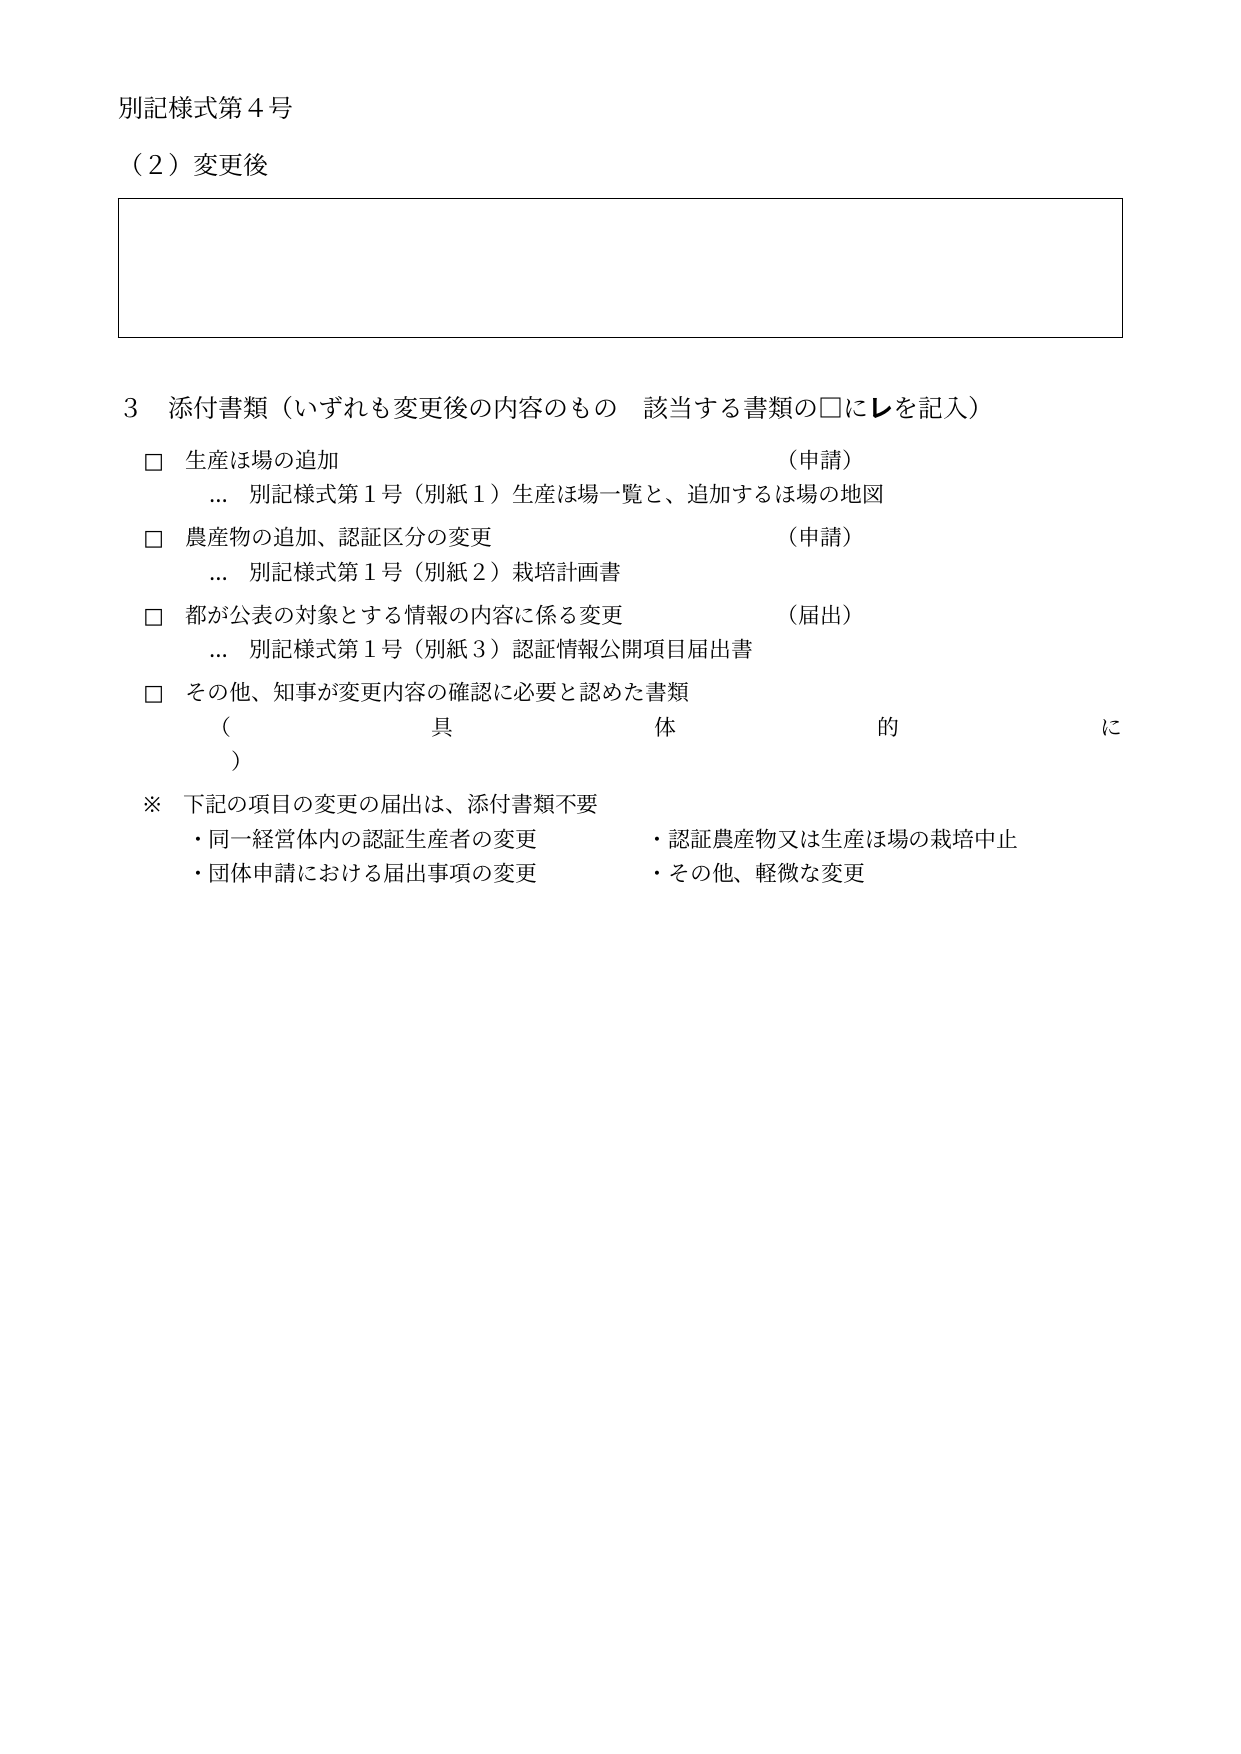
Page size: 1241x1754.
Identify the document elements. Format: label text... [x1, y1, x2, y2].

table_header [119, 199, 1122, 337]
text □ その他、知事が変更内容の確認に必要と認めた書類 （具体的に ） [143, 674, 1122, 777]
text ※ 下記の項目の変更の届出は、添付書類不要 ・同一経営体内の認証生産者の変更 ・認証農産物又は生産ほ場の栽培中止 ・団体申請における届出事項の変更 ・その他、軽微な変更 [143, 786, 1122, 889]
text ３ 添付書類（いずれも変更後の内容のもの 該当する書類の□にレを記入） [118, 372, 1122, 441]
text （２）変更後 [118, 129, 1122, 198]
text □ 都が公表の対象とする情報の内容に係る変更 （届出） … 別記様式第１号（別紙３）認証情報公開項目届出書 [143, 596, 1122, 665]
text □ 生産ほ場の追加 （申請） … 別記様式第１号（別紙１）生産ほ場一覧と、追加するほ場の地図 [143, 441, 1122, 510]
text □ 農産物の追加、認証区分の変更 （申請） … 別記様式第１号（別紙２）栽培計画書 [143, 519, 1122, 588]
